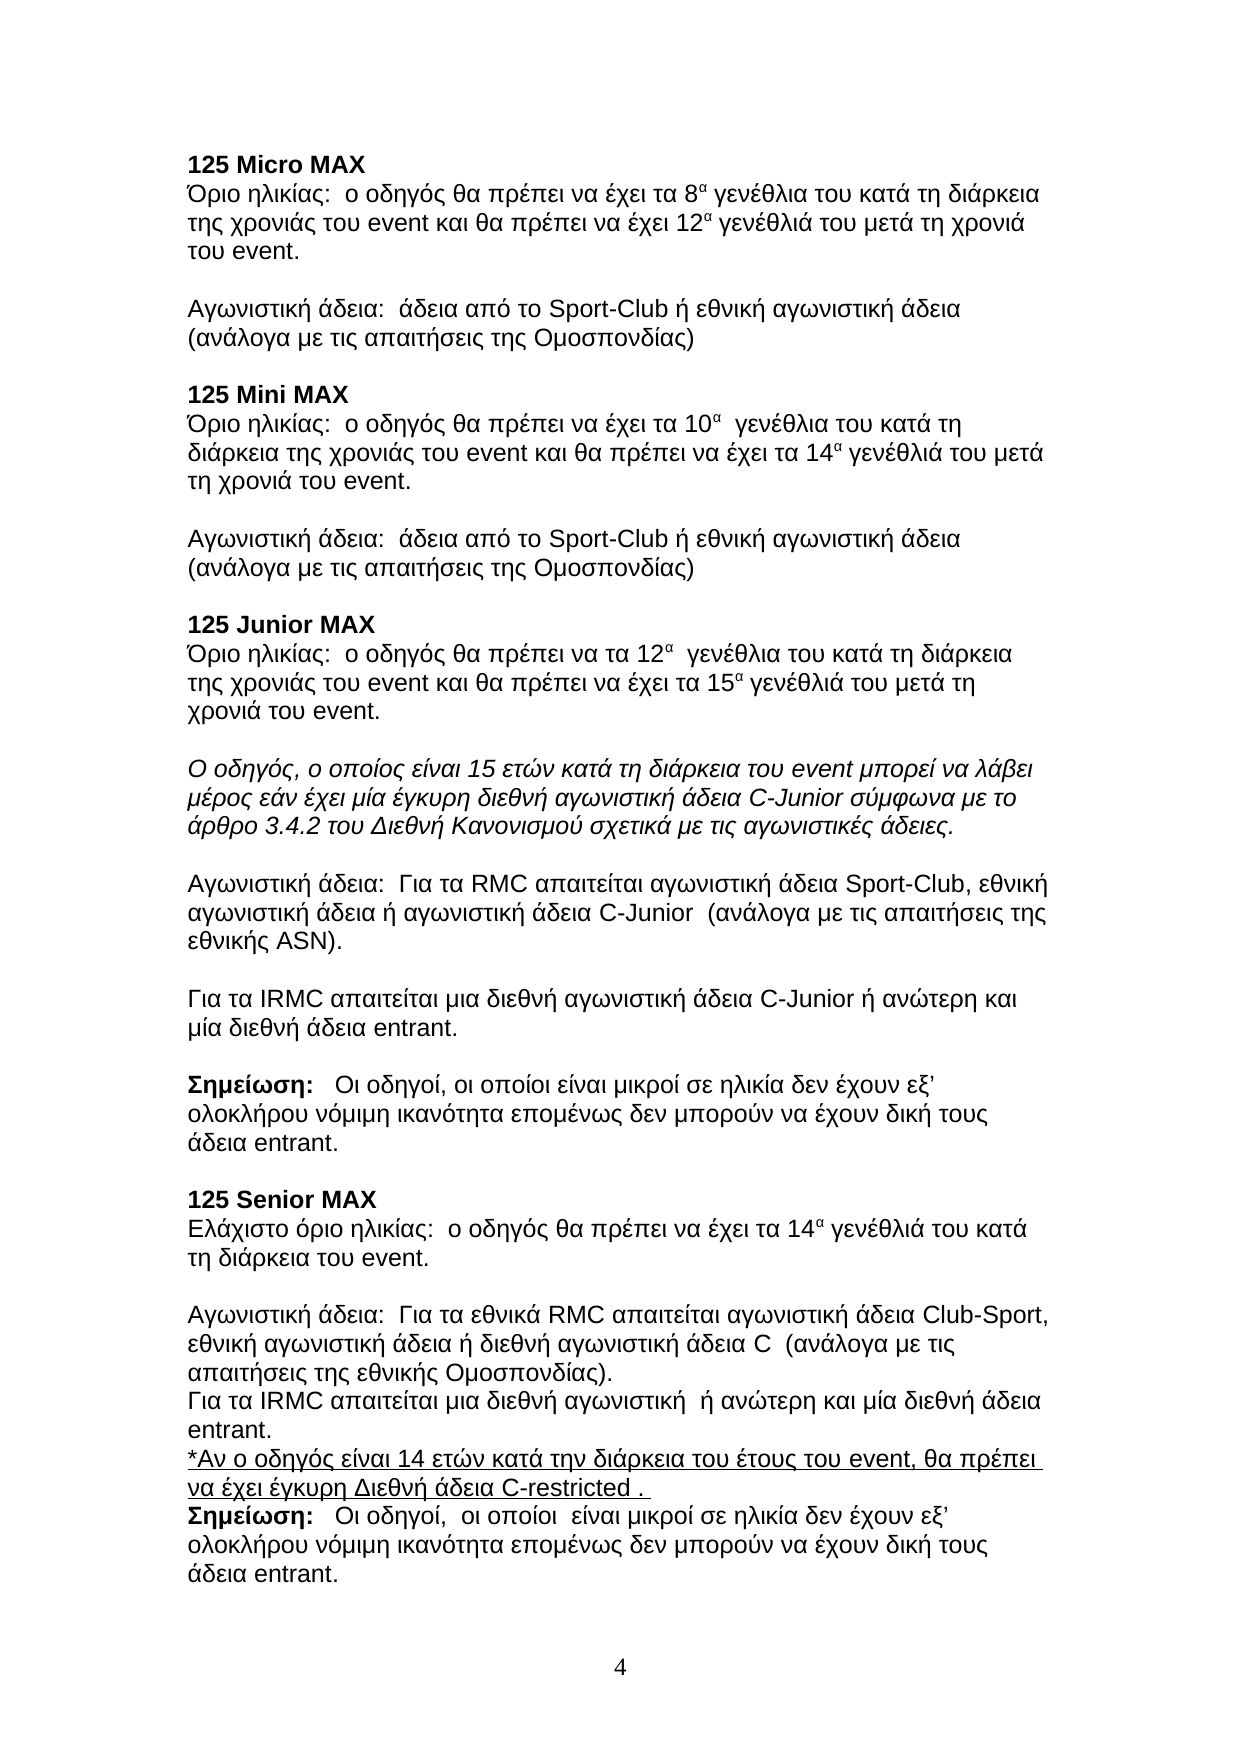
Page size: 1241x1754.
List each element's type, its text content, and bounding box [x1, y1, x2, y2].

text 125 Junior MAX [187, 610, 1053, 639]
text Αγωνιστική άδεια: άδεια από το Sport-Club ή εθνική αγωνιστική άδεια (ανάλογα με τις απαιτήσεις της Ομοσπονδίας) [187, 524, 1053, 581]
text Σημείωση: Οι οδηγοί, οι οποίοι είναι μικροί σε ηλικία δεν έχουν εξ’ ολοκλήρου νόμιμη ικανότητα επομένως δεν μπορούν να έχουν δική τους άδεια entrant. [187, 1070, 1053, 1156]
text 125 Micro MAX [187, 150, 1053, 179]
text Για τα IRMC απαιτείται μια διεθνή αγωνιστική ή ανώτερη και μία διεθνή άδεια entrant. [187, 1386, 1053, 1444]
text Όριο ηλικίας: ο οδηγός θα πρέπει να έχει τα 10α γενέθλια του κατά τη διάρκεια της χρονιάς του event και θα πρέπει να έχει τα 14α γενέθλιά του μετά τη χρονιά του event. [187, 409, 1053, 495]
text Αγωνιστική άδεια: άδεια από το Sport-Club ή εθνική αγωνιστική άδεια (ανάλογα με τις απαιτήσεις της Ομοσπονδίας) [187, 294, 1053, 351]
text Ελάχιστο όριο ηλικίας: ο οδηγός θα πρέπει να έχει τα 14α γενέθλιά του κατά τη διάρκεια του event. [187, 1214, 1053, 1271]
text *Αν ο οδηγός είναι 14 ετών κατά την διάρκεια του έτους του event, θα πρέπει να έχει έγκυρη Διεθνή άδεια C-restricted . [187, 1444, 1053, 1501]
text Αγωνιστική άδεια: Για τα εθνικά RMC απαιτείται αγωνιστική άδεια Club-Sport, εθνική αγωνιστική άδεια ή διεθνή αγωνιστική άδεια C (ανάλογα με τις απαιτήσεις της εθνικής Ομοσπονδίας). [187, 1300, 1053, 1386]
text Όριο ηλικίας: ο οδηγός θα πρέπει να έχει τα 8α γενέθλια του κατά τη διάρκεια της χρονιάς του event και θα πρέπει να έχει 12α γενέθλιά του μετά τη χρονιά του event. [187, 179, 1053, 265]
text Ο οδηγός, ο οποίος είναι 15 ετών κατά τη διάρκεια του event μπορεί να λάβει μέρος εάν έχει μία έγκυρη διεθνή αγωνιστική άδεια C-Junior σύμφωνα με το άρθρο 3.4.2 του Διεθνή Κανονισμού σχετικά με τις αγωνιστικές άδειες. [187, 754, 1053, 840]
text Σημείωση: Οι οδηγοί, οι οποίοι είναι μικροί σε ηλικία δεν έχουν εξ’ ολοκλήρου νόμιμη ικανότητα επομένως δεν μπορούν να έχουν δική τους άδεια entrant. [187, 1501, 1053, 1587]
text Για τα IRMC απαιτείται μια διεθνή αγωνιστική άδεια C-Junior ή ανώτερη και μία διεθνή άδεια entrant. [187, 984, 1053, 1041]
text Όριο ηλικίας: ο οδηγός θα πρέπει να τα 12α γενέθλια του κατά τη διάρκεια της χρονιάς του event και θα πρέπει να έχει τα 15α γενέθλιά του μετά τη χρονιά του event. [187, 639, 1053, 725]
text 125 Mini MAX [187, 380, 1053, 409]
text Αγωνιστική άδεια: Για τα RMC απαιτείται αγωνιστική άδεια Sport-Club, εθνική αγωνιστική άδεια ή αγωνιστική άδεια C-Junior (ανάλογα με τις απαιτήσεις της εθνικής ASN). [187, 869, 1053, 955]
text 125 Senior MAX [187, 1185, 1053, 1214]
